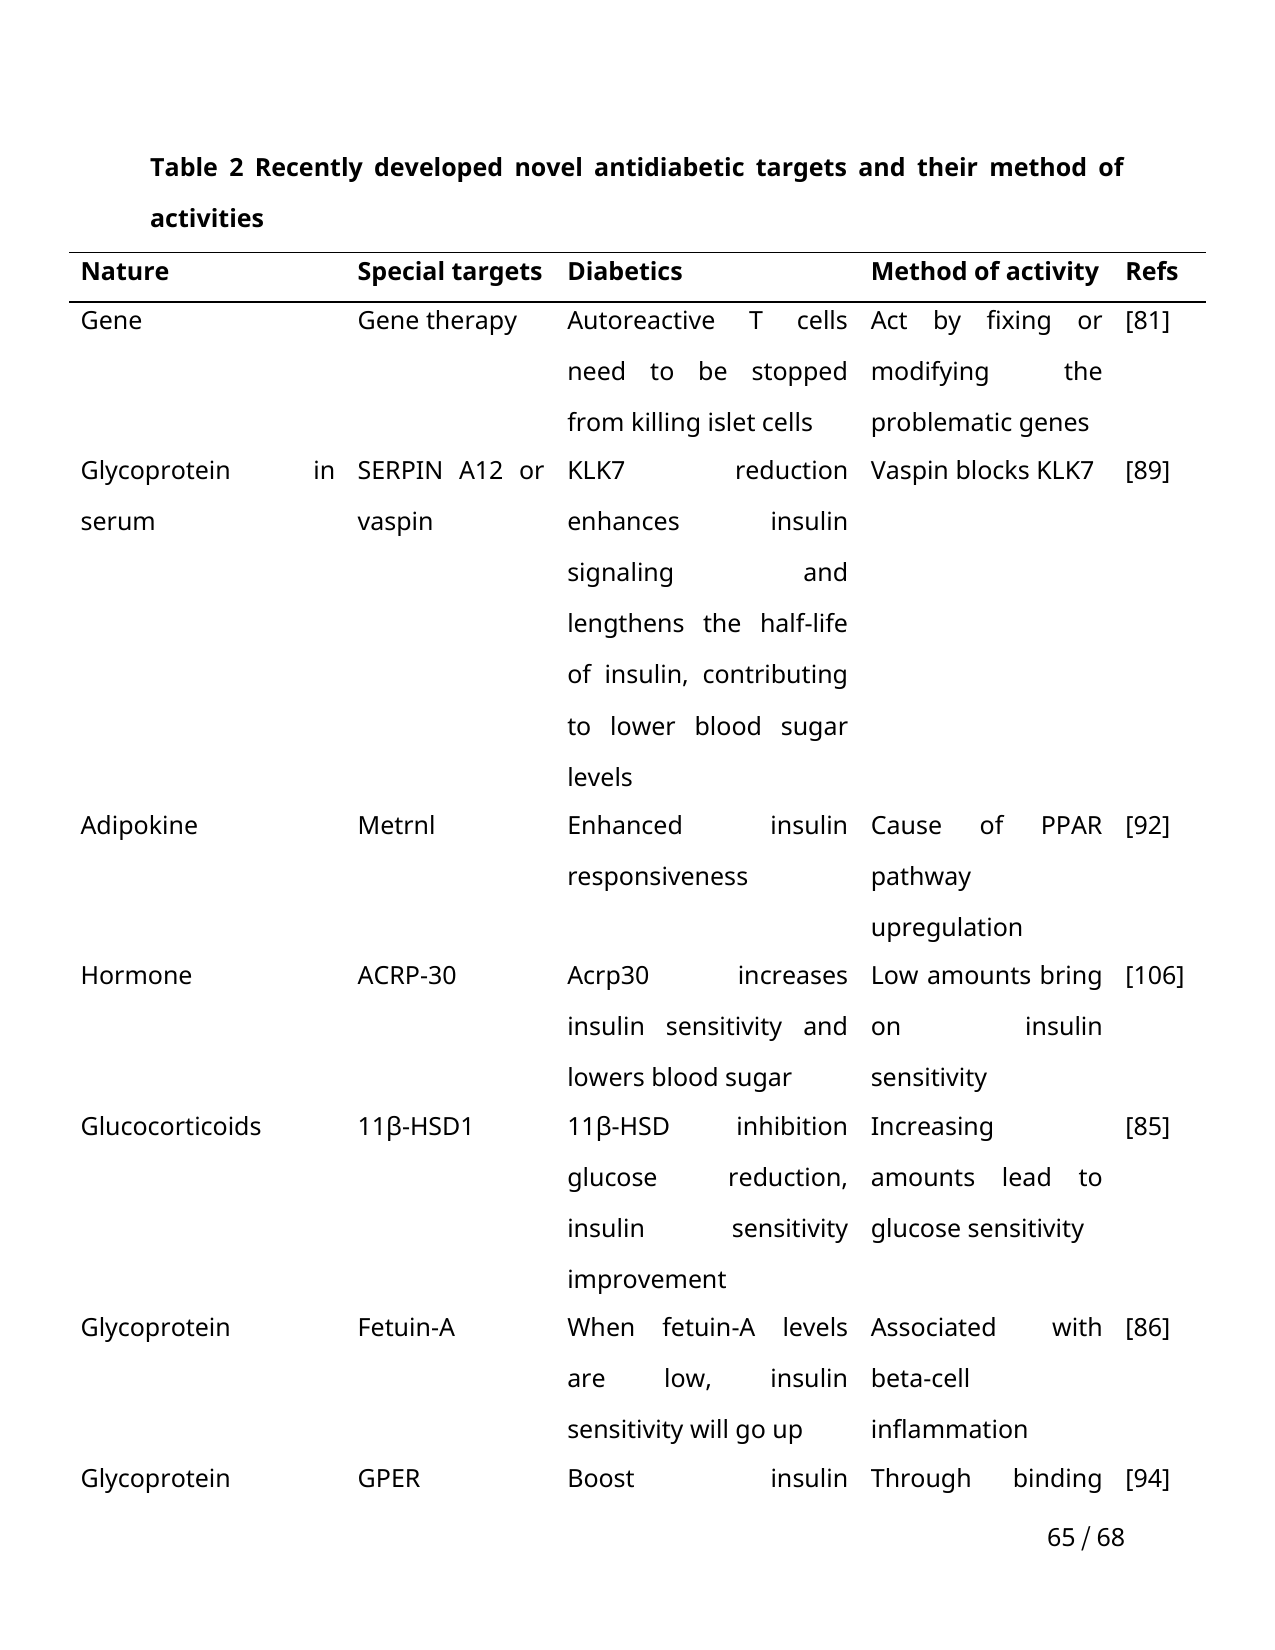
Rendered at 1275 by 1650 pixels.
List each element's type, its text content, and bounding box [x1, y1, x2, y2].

table_cell ACRP-30 [346, 958, 556, 1108]
table_cell Gene [69, 303, 346, 453]
table_cell Act by fixing or modifying the problematic genes [859, 303, 1114, 453]
table_cell Vaspin blocks KLK7 [859, 453, 1114, 807]
table_cell Glycoprotein in serum [69, 453, 346, 807]
table_cell Acrp30 increases insulin sensitivity and lowers blood sugar [556, 958, 859, 1108]
table_cell Low amounts bring on insulin sensitivity [859, 958, 1114, 1108]
table_cell Hormone [69, 958, 346, 1108]
table_cell [106] [1114, 958, 1206, 1108]
table_cell 11β-HSD1 [346, 1108, 556, 1310]
text Table 2 Recently developed novel antidiabetic targets and their method of activities [150, 150, 1125, 235]
table_cell [94] [1114, 1460, 1206, 1500]
table_cell GPER [346, 1460, 556, 1500]
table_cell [859, 1460, 1114, 1500]
table_cell Autoreactive T cells need to be stopped from killing islet cells [556, 303, 859, 453]
table_header Nature [69, 253, 346, 301]
table_cell Glycoprotein [69, 1310, 346, 1460]
table_cell [86] [1114, 1310, 1206, 1460]
table_header Refs [1114, 253, 1206, 301]
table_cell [556, 1460, 859, 1500]
table_cell [85] [1114, 1108, 1206, 1310]
table_cell 11β-HSD inhibition glucose reduction, insulin sensitivity improvement [556, 1108, 859, 1310]
table_cell Glucocorticoids [69, 1108, 346, 1310]
table_cell Enhanced insulin responsiveness [556, 808, 859, 958]
table_cell Gene therapy [346, 303, 556, 453]
table_cell Increasing amounts lead to glucose sensitivity [859, 1108, 1114, 1310]
table_cell Metrnl [346, 808, 556, 958]
table_cell [89] [1114, 453, 1206, 807]
table_cell [81] [1114, 303, 1206, 453]
table_cell Glycoprotein [69, 1460, 346, 1500]
table_header Diabetics [556, 253, 859, 301]
table_cell When fetuin-A levels are low, insulin sensitivity will go up [556, 1310, 859, 1460]
table_cell Cause of PPAR pathway upregulation [859, 808, 1114, 958]
table_cell Adipokine [69, 808, 346, 958]
table_header Special targets [346, 253, 556, 301]
table_cell [92] [1114, 808, 1206, 958]
table_cell SERPIN A12 or vaspin [346, 453, 556, 807]
table_header Method of activity [859, 253, 1114, 301]
table_cell Associated with beta-cell inflammation [859, 1310, 1114, 1460]
table_cell KLK7 reduction enhances insulin signaling and lengthens the half-life of insulin, contributing to lower blood sugar levels [556, 453, 859, 807]
table_cell Fetuin-A [346, 1310, 556, 1460]
